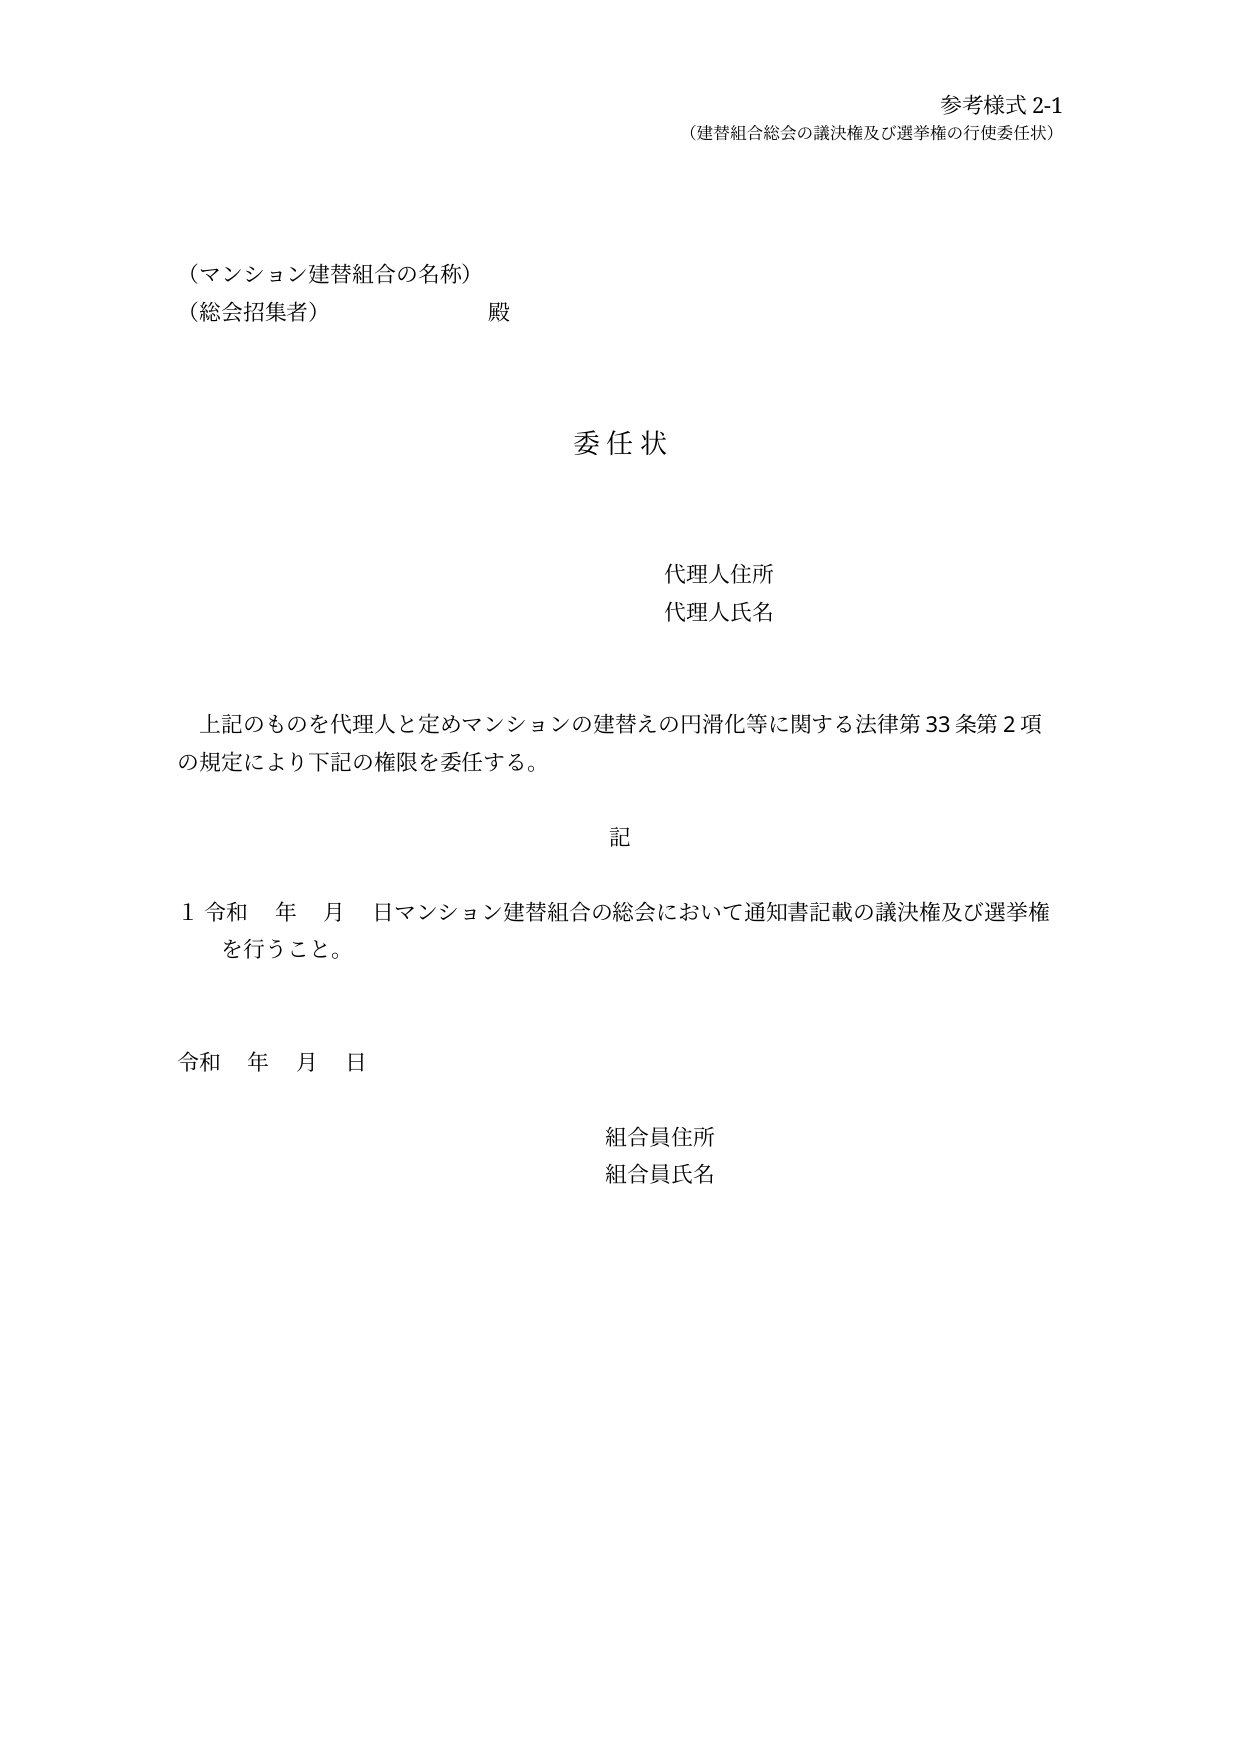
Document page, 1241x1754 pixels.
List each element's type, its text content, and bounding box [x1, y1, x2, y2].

text 令和 年 月 日 [177, 1042, 1063, 1079]
text 組合員住所 [177, 1117, 1063, 1154]
text 上記のものを代理人と定めマンションの建替えの円滑化等に関する法律第33条第2項の規定により下記の権限を委任する。 [177, 704, 1063, 779]
text 代理人住所 [177, 554, 1063, 592]
text 委 任 状 [177, 404, 1063, 479]
text 代理人氏名 [177, 592, 1063, 629]
text （総会招集者） 殿 [177, 292, 1063, 329]
text （マンション建替組合の名称） [177, 254, 1063, 292]
text 組合員氏名 [177, 1154, 1063, 1192]
text 記 [177, 817, 1063, 854]
text １ 令和 年 月 日マンション建替組合の総会において通知書記載の議決権及び選挙権を行うこと。 [177, 892, 1063, 967]
